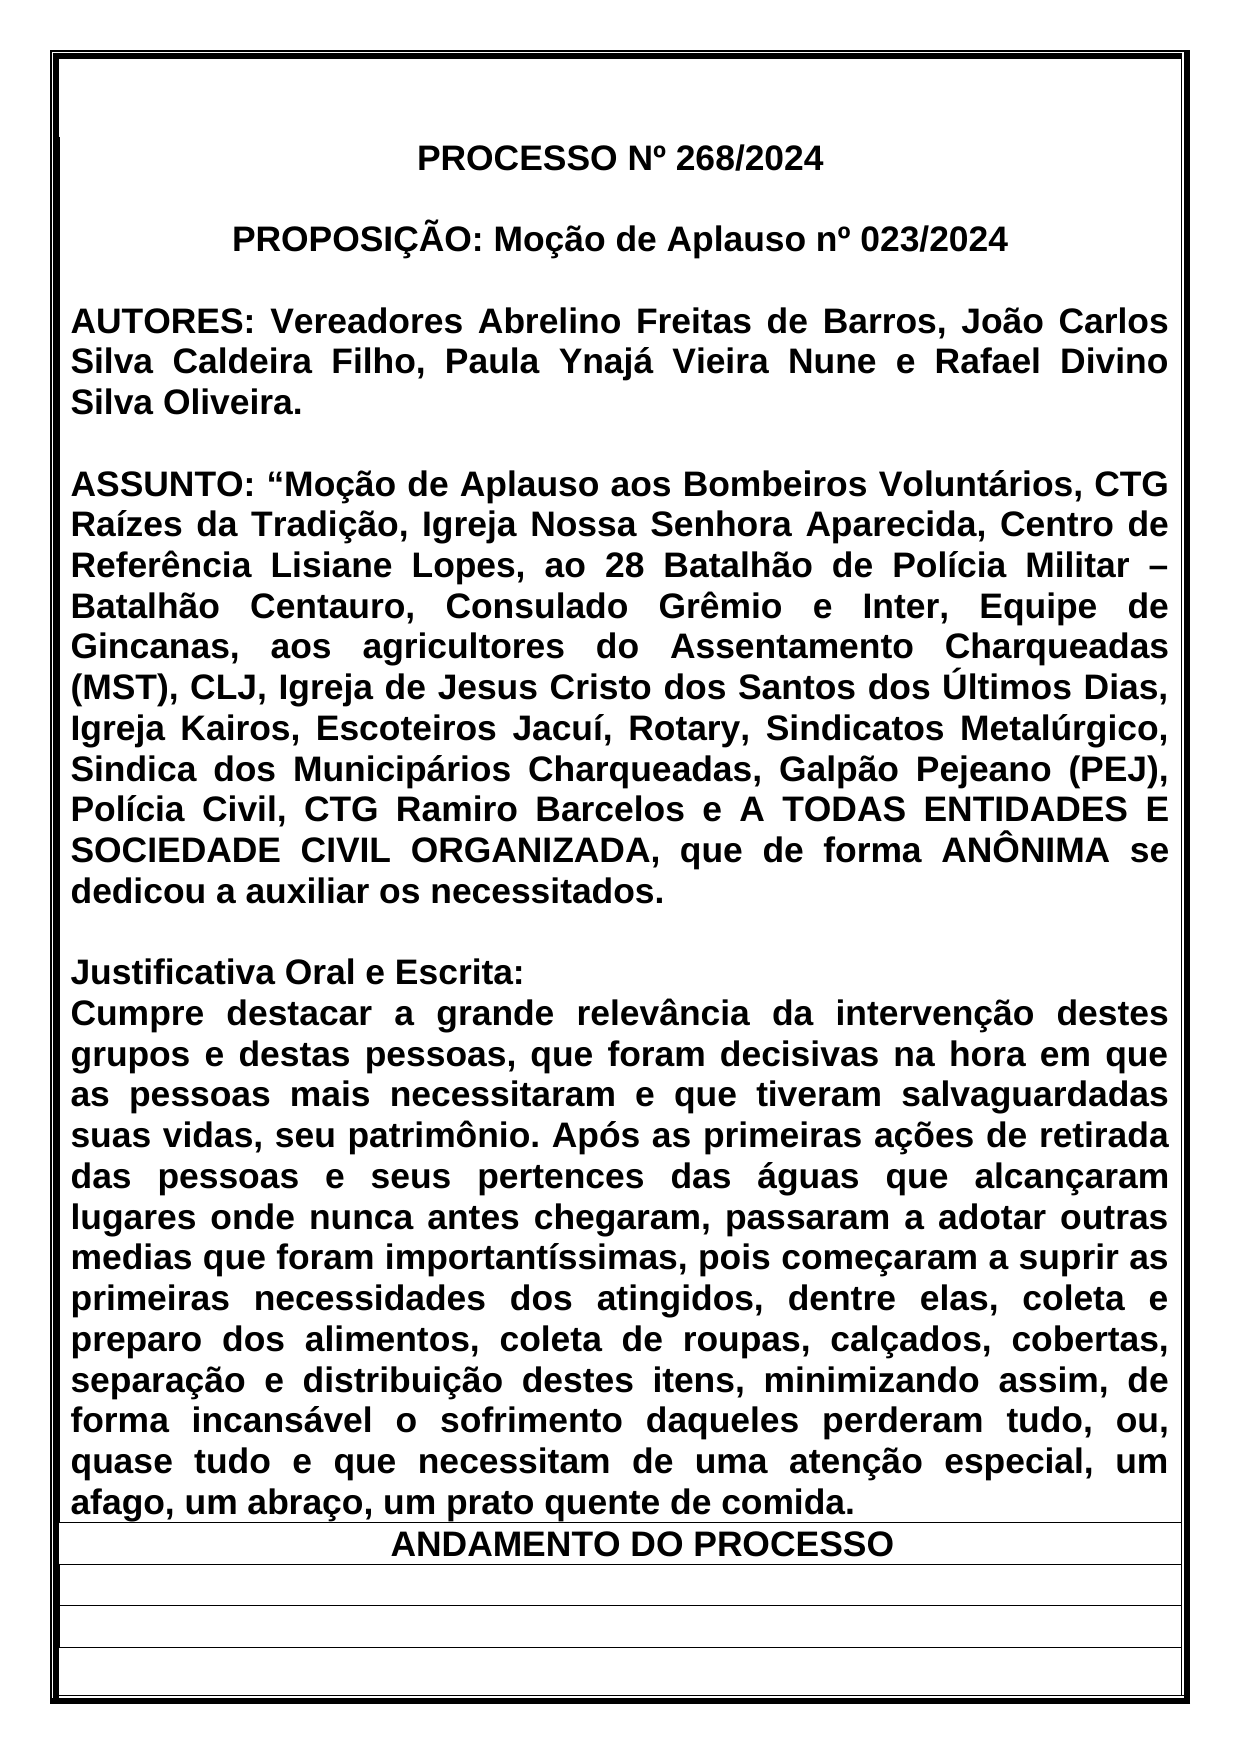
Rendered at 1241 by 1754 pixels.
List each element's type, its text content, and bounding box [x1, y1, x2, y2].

table_cell [60, 1606, 1181, 1647]
text ANDAMENTO DO PROCESSO [148, 1523, 1137, 1563]
table_header PROCESSO Nº 268/2024 PROPOSIÇÃO: Moção de Aplauso nº 023/2024 AUTORES: Vereadores Abrelino Freitas de Barros, João Carlos Silva Caldeira Filho, Paula Ynajá Vieira Nune e Rafael Divino Silva Oliveira. ASSUNTO: “Moção de Aplauso aos Bombeiros Voluntários, CTG Raízes da Tradição, Igreja Nossa Senhora Aparecida, Centro de Referência Lisiane Lopes, ao 28 Batalhão de Polícia Militar – Batalhão Centauro, Consulado Grêmio e Inter, Equipe de Gincanas, aos agricultores do Assentamento Charqueadas (MST), CLJ, Igreja de Jesus Cristo dos Santos dos Últimos Dias, Igreja Kairos, Escoteiros Jacuí, Rotary, Sindicatos Metalúrgico, Sindica dos Municipários Charqueadas, Galpão Pejeano (PEJ), Polícia Civil, CTG Ramiro Barcelos e A TODAS ENTIDADES E SOCIEDADE CIVIL ORGANIZADA, que de forma ANÔNIMA se dedicou a auxiliar os necessitados. Justificativa Oral e Escrita: Cumpre destacar a grande relevância da intervenção destes grupos e destas pessoas, que foram decisivas na hora em que as pessoas mais necessitaram e que tiveram salvaguardadas suas vidas, seu patrimônio. Após as primeiras ações de retirada das pessoas e seus pertences das águas que alcançaram lugares onde nunca antes chegaram, passaram a adotar outras medias que foram importantíssimas, pois começaram a suprir as primeiras necessidades dos atingidos, dentre elas, coleta e preparo dos alimentos, coleta de roupas, calçados, cobertas, separação e distribuição destes itens, minimizando assim, de forma incansável o sofrimento daqueles perderam tudo, ou, quase tudo e que necessitam de uma atenção especial, um afago, um abraço, um prato quente de comida. [60, 137, 1181, 1522]
table_header [60, 1565, 1181, 1605]
